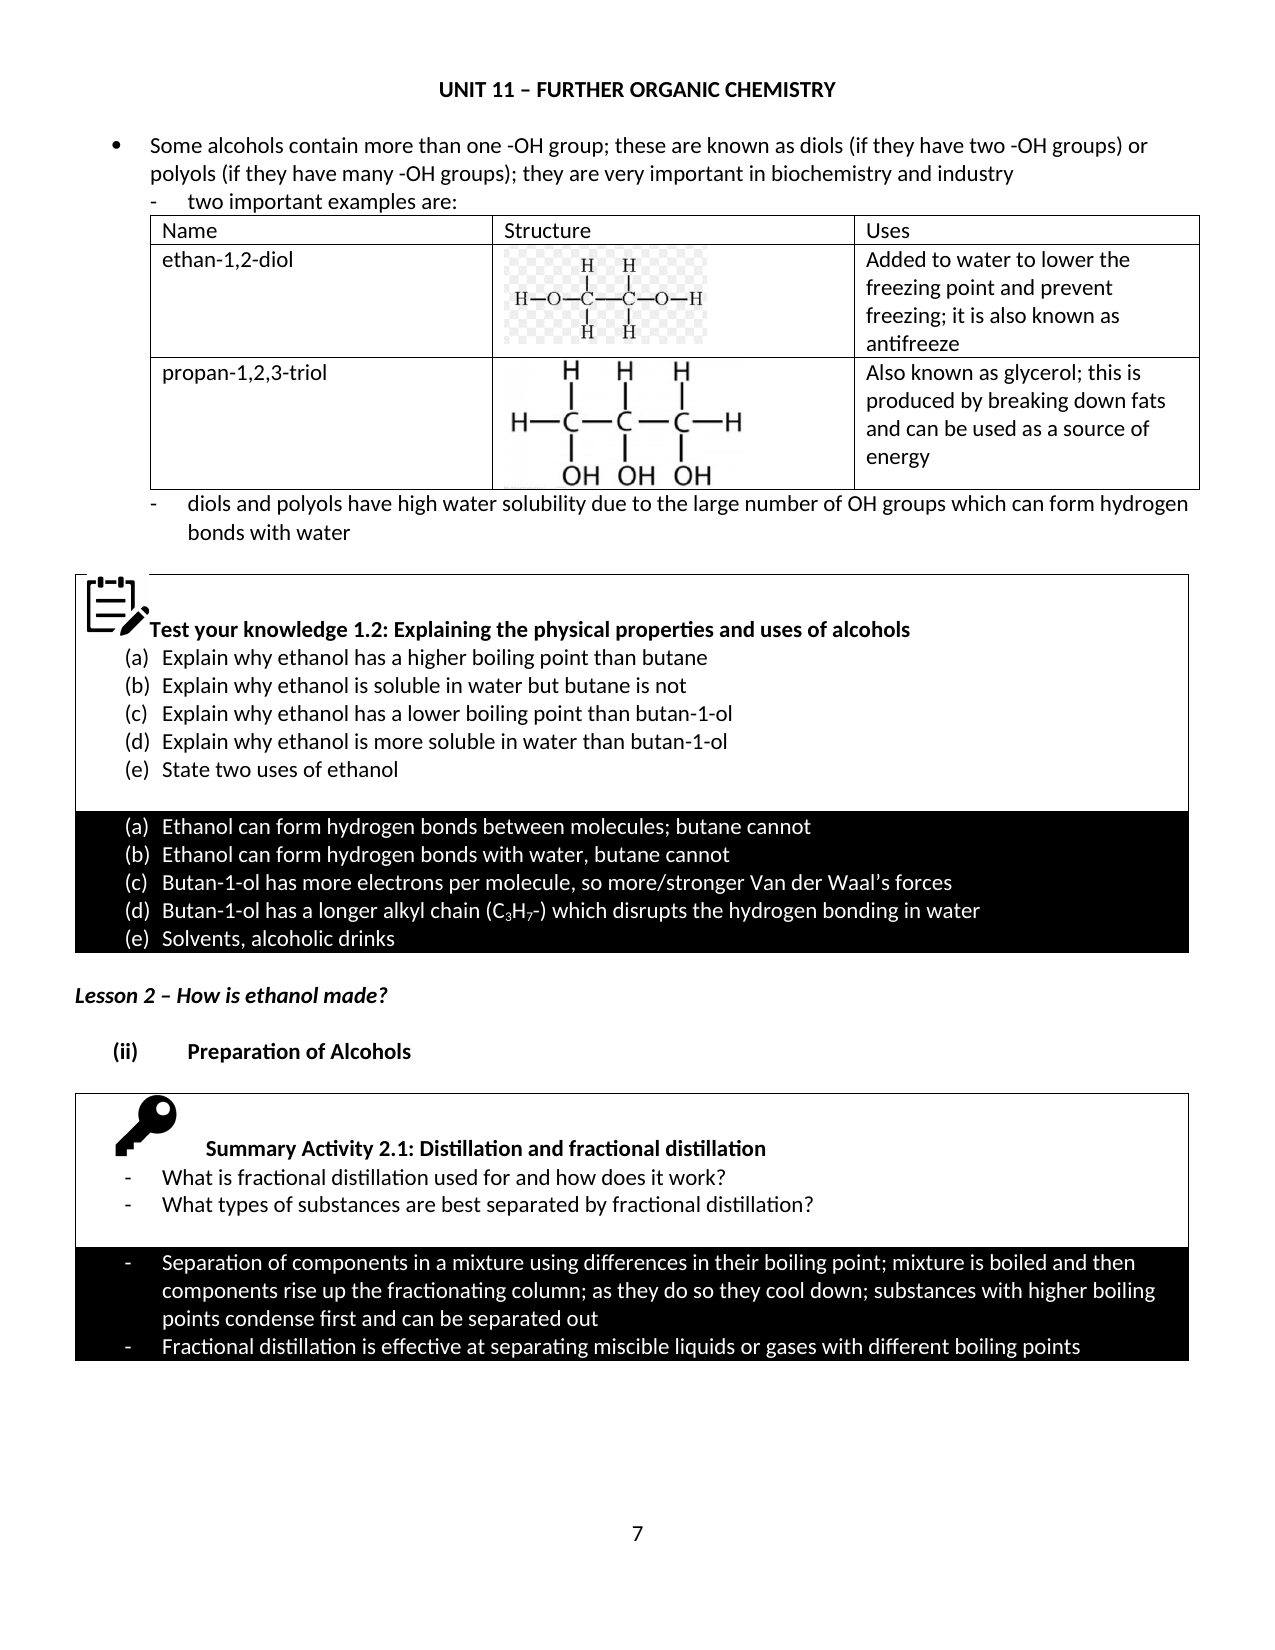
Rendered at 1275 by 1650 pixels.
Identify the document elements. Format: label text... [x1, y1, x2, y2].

table_cell Also known as glycerol; this is produced by breaking down fats and can be used as a source of energy [855, 358, 1199, 488]
table_header Uses [855, 216, 1199, 244]
table_cell [493, 358, 504, 488]
table_cell Ethanol can form hydrogen bonds between molecules; butane cannot Ethanol can form hydrogen bonds with water, butane cannot Butan-1-ol has more electrons per molecule, so more/stronger Van der Waal’s forces Butan-1-ol has a longer alkyl chain (C3H7-) which disrupts the hydrogen bonding in water Solvents, alcoholic drinks [76, 812, 1188, 952]
table_cell ethan-1,2-diol [151, 245, 492, 357]
table_header Test your knowledge 1.2: Explaining the physical properties and uses of alcohols Explain why ethanol has a higher boiling point than butane Explain why ethanol is soluble in water but butane is not Explain why ethanol has a lower boiling point than butan-1-ol Explain why ethanol is more soluble in water than butan-1-ol State two uses of ethanol [76, 575, 1188, 811]
picture [86, 574, 150, 638]
table_cell [745, 358, 854, 488]
table_cell Added to water to lower the freezing point and prevent freezing; it is also known as antifreeze [855, 245, 1199, 357]
picture [504, 358, 745, 489]
table_header Structure [493, 216, 854, 244]
text Lesson 2 – How is ethanol made? [75, 981, 1200, 1009]
table_cell [493, 245, 854, 357]
list diols and polyols have high water solubility due to the large number of OH groups which can form hydrogen bonds with water [150, 490, 1200, 546]
list two important examples are: [150, 187, 1200, 215]
picture [504, 245, 708, 344]
list Preparation of Alcohols [112, 1037, 1200, 1065]
table_cell propan-1,2,3-triol [151, 358, 492, 488]
picture [86, 1094, 206, 1157]
table_header Summary Activity 2.1: Distillation and fractional distillation What is fractional distillation used for and how does it work? What types of substances are best separated by fractional distillation? [76, 1094, 1188, 1247]
table_header Name [151, 216, 492, 244]
table_cell Separation of components in a mixture using differences in their boiling point; mixture is boiled and then components rise up the fractionating column; as they do so they cool down; substances with higher boiling points condense first and can be separated out Fractional distillation is effective at separating miscible liquids or gases with different boiling points [76, 1248, 1188, 1360]
list Some alcohols contain more than one -OH group; these are known as diols (if they have two -OH groups) or polyols (if they have many -OH groups); they are very important in biochemistry and industry [112, 131, 1200, 187]
